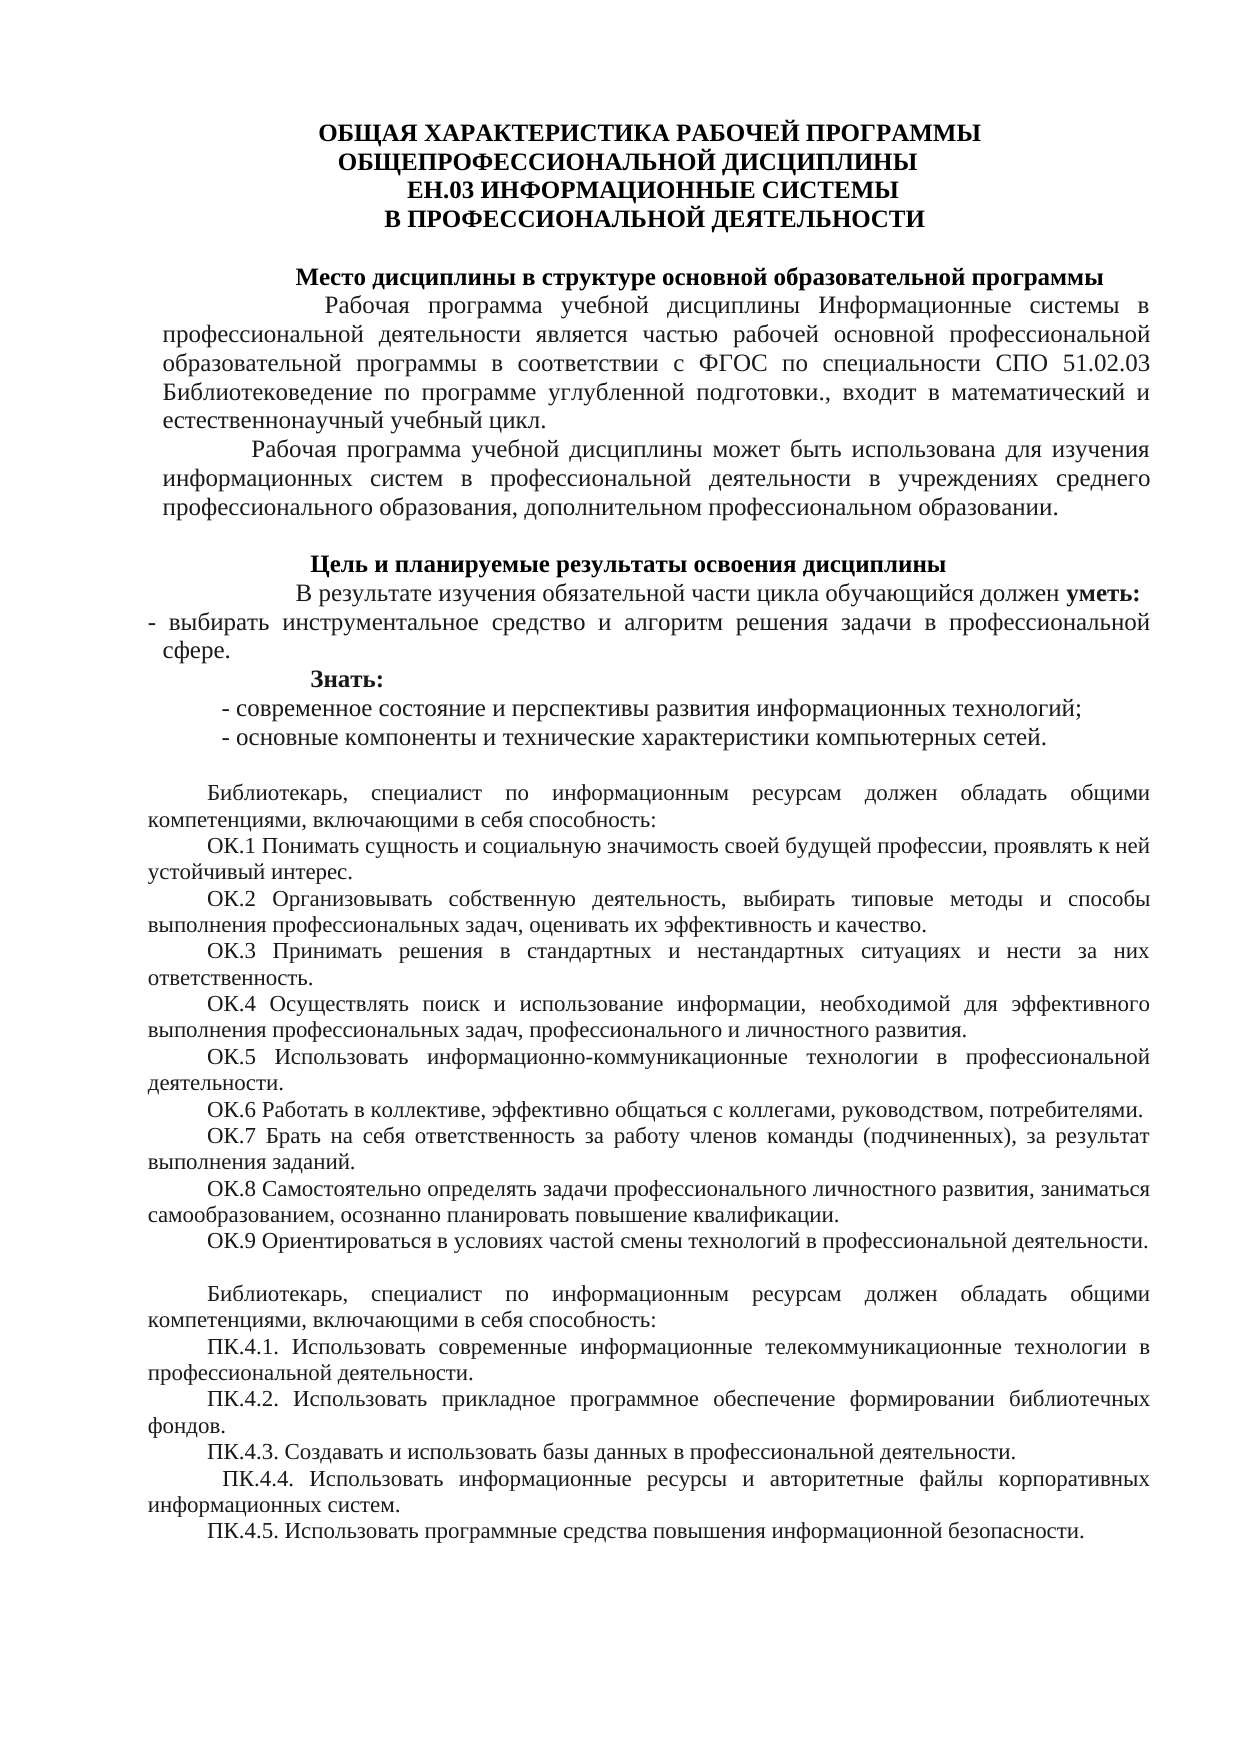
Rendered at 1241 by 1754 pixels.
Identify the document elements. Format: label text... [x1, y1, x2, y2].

text ОК.7 Брать на себя ответственность за работу членов команды (подчиненных), за результат выполнения заданий. [148, 1122, 1152, 1175]
text ОК.2 Организовывать собственную деятельность, выбирать типовые методы и способы выполнения профессиональных задач, оценивать их эффективность и качество. [148, 885, 1152, 937]
text - современное состояние и перспективы развития информационных технологий; [162, 693, 1152, 722]
text ПК.4.3. Создавать и использовать базы данных в профессиональной деятельности. [148, 1438, 1152, 1464]
text ОК.4 Осуществлять поиск и использование информации, необходимой для эффективного выполнения профессиональных задач, профессионального и личностного развития. [148, 990, 1152, 1043]
text ПК.4.5. Использовать программные средства повышения информационной безопасности. [148, 1517, 1152, 1544]
text ПК.4.1. Использовать современные информационные телекоммуникационные технологии в профессиональной деятельности. [148, 1333, 1152, 1386]
text ПК.4.4. Использовать информационные ресурсы и авторитетные файлы корпоративных информационных систем. [148, 1464, 1152, 1517]
text В ПРОФЕССИОНАЛЬНОЙ ДЕЯТЕЛЬНОСТИ [89, 204, 1152, 233]
text ОК.3 Принимать решения в стандартных и нестандартных ситуациях и нести за них ответственность. [148, 937, 1152, 990]
text Рабочая программа учебной дисциплины Информационные системы в профессиональной деятельности является частью рабочей основной профессиональной образовательной программы в соответствии с ФГОС по специальности СПО 51.02.03 Библиотековедение по программе углубленной подготовки., входит в математический и естественнонаучный учебный цикл. [162, 291, 1152, 434]
text Место дисциплины в структуре основной образовательной программы [162, 262, 1152, 291]
text - основные компоненты и технические характеристики компьютерных сетей. [162, 722, 1152, 751]
text Библиотекарь, специалист по информационным ресурсам должен обладать общими компетенциями, включающими в себя способность: [148, 779, 1152, 832]
text Цель и планируемые результаты освоения дисциплины [162, 549, 1152, 578]
text ОК.6 Работать в коллективе, эффективно общаться с коллегами, руководством, потребителями. [148, 1096, 1152, 1122]
text - выбирать инструментальное средство и алгоритм решения задачи в профессиональной сфере. [148, 607, 1152, 664]
text Знать: [162, 664, 1152, 693]
text Рабочая программа учебной дисциплины может быть использована для изучения информационных систем в профессиональной деятельности в учреждениях среднего профессионального образования, дополнительном профессиональном образовании. [162, 434, 1152, 521]
text ЕН.03 ИНФОРМАЦИОННЫЕ СИСТЕМЫ [103, 176, 1152, 204]
text ОК.9 Ориентироваться в условиях частой смены технологий в профессиональной деятельности. [148, 1227, 1152, 1254]
text ОК.5 Использовать информационно-коммуникационные технологии в профессиональной деятельности. [148, 1043, 1152, 1096]
text ПК.4.2. Использовать прикладное программное обеспечение формировании библиотечных фондов. [148, 1386, 1152, 1438]
text В результате изучения обязательной части цикла обучающийся должен уметь: [162, 578, 1152, 607]
text ОК.1 Понимать сущность и социальную значимость своей будущей профессии, проявлять к ней устойчивый интерес. [148, 832, 1152, 885]
text ОК.8 Самостоятельно определять задачи профессионального личностного развития, заниматься самообразованием, осознанно планировать повышение квалификации. [148, 1175, 1152, 1227]
text ОБЩАЯ ХАРАКТЕРИСТИКА РАБОЧЕЙ ПРОГРАММЫ ОБЩЕПРОФЕССИОНАЛЬНОЙ ДИСЦИПЛИНЫ [103, 118, 1152, 176]
text Библиотекарь, специалист по информационным ресурсам должен обладать общими компетенциями, включающими в себя способность: [148, 1280, 1152, 1333]
